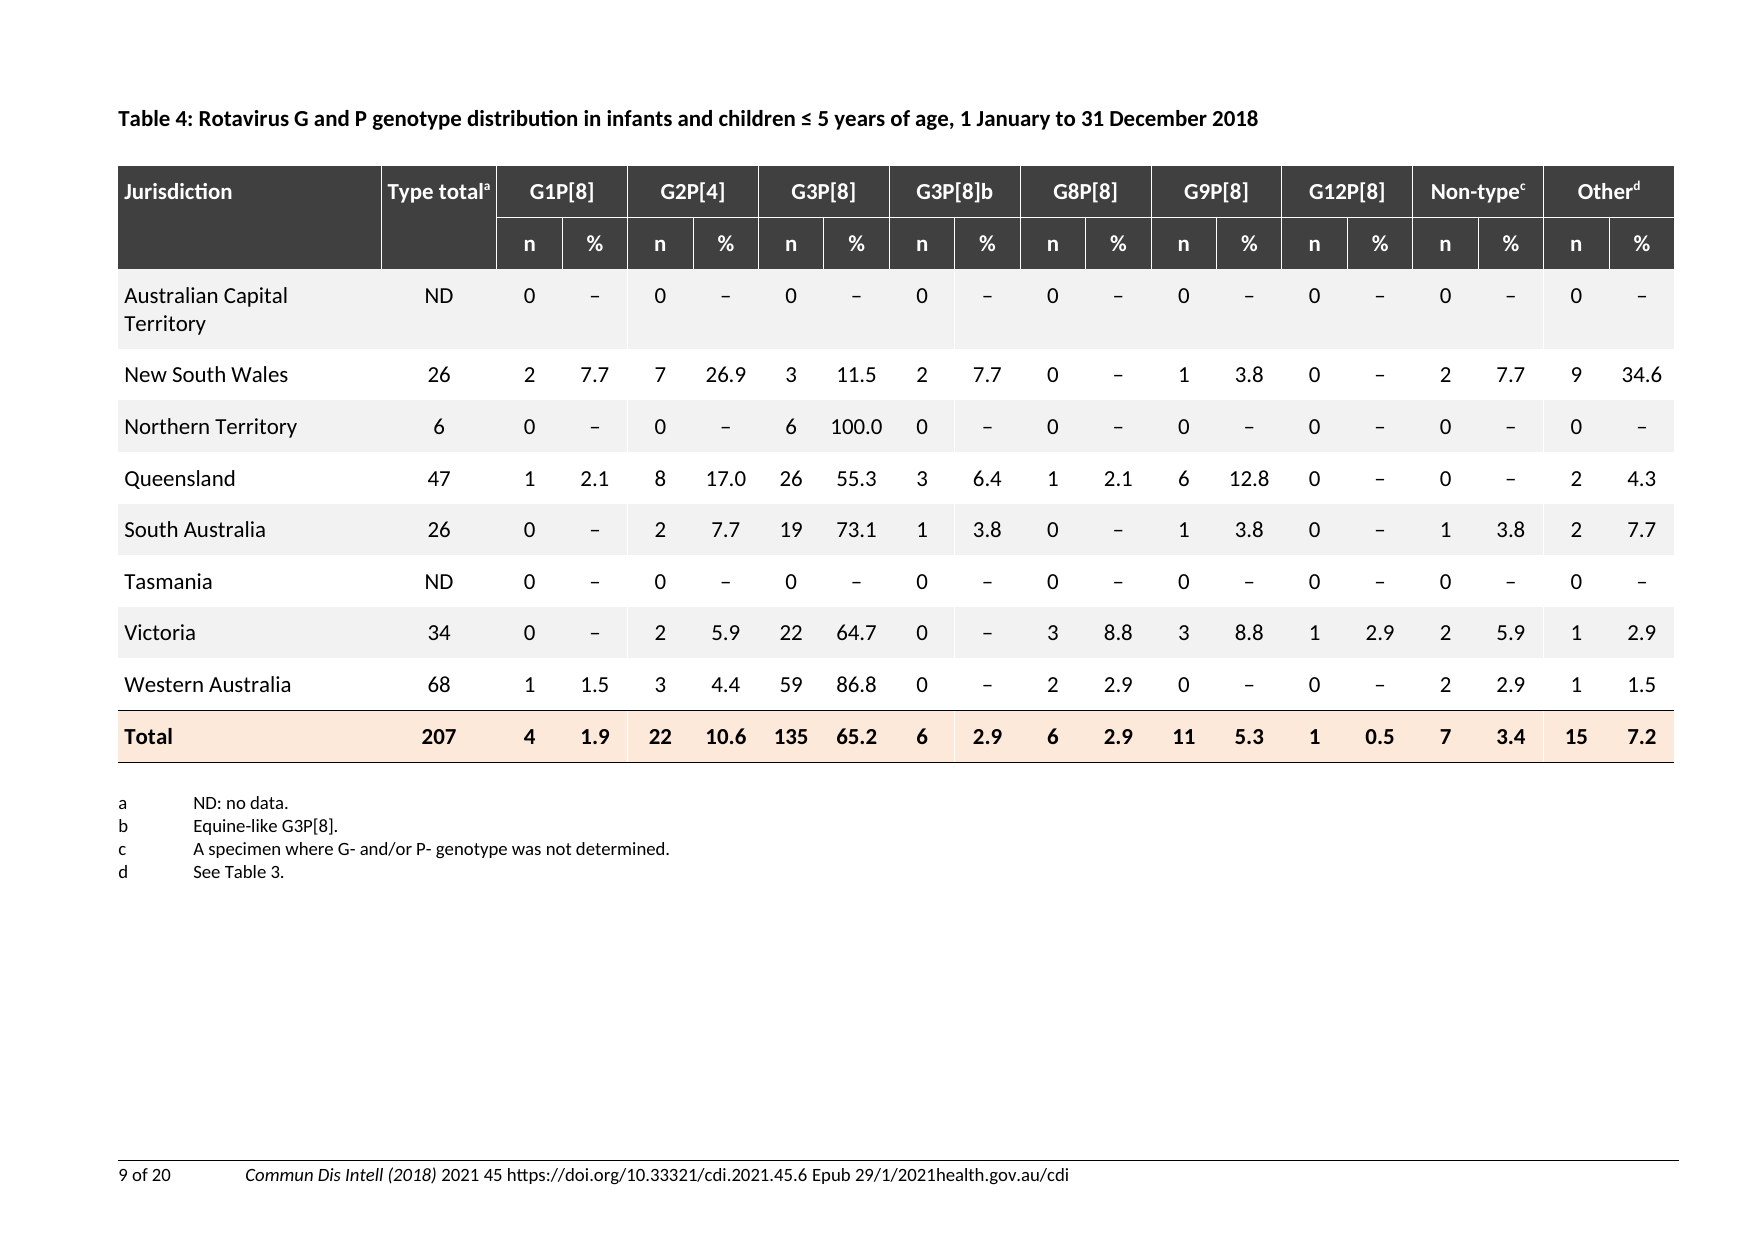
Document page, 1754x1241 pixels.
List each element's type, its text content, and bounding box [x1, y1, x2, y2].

table_cell 1 [1544, 658, 1609, 710]
table_cell 2 [1413, 658, 1478, 710]
table_cell 0 [1544, 555, 1609, 607]
table_header Non-typec [1413, 166, 1543, 217]
table_cell % [1348, 218, 1412, 269]
table_cell 0 [497, 400, 562, 452]
table_cell 3.8 [1478, 504, 1543, 555]
table_cell – [1216, 658, 1282, 710]
table_cell 11 [1151, 711, 1216, 762]
table_cell 6.4 [955, 452, 1020, 503]
table_cell 100.0 [824, 400, 889, 452]
table_cell 1 [1282, 607, 1347, 658]
table_cell 6 [1020, 711, 1085, 762]
table_cell – [955, 658, 1020, 710]
table_cell 2.1 [1085, 452, 1151, 503]
table_cell 7 [1413, 711, 1478, 762]
table_cell 2 [889, 349, 954, 400]
table_cell Total [118, 711, 381, 762]
table_cell Australian Capital Territory [118, 269, 381, 349]
table_cell 0 [1282, 452, 1347, 503]
table_cell 9 [1544, 349, 1609, 400]
table_cell 207 [381, 711, 497, 762]
table_cell 1.9 [562, 711, 627, 762]
table_cell n [1021, 218, 1085, 269]
table_cell 1 [1413, 504, 1478, 555]
table_cell – [1085, 504, 1151, 555]
table_cell 1 [889, 504, 954, 555]
table_cell 0 [1020, 504, 1085, 555]
table_cell – [1085, 555, 1151, 607]
table_cell 3 [889, 452, 954, 503]
table_cell 17.0 [693, 452, 758, 503]
table_cell – [1347, 269, 1413, 349]
table_cell 6 [381, 400, 497, 452]
text c A specimen where G- and/or P- genotype was not determined. [118, 837, 1679, 860]
table_cell 0 [497, 269, 562, 349]
table_cell 19 [758, 504, 824, 555]
table_cell 26 [758, 452, 824, 503]
table_cell 6 [1151, 452, 1216, 503]
table_cell 3.4 [1478, 711, 1543, 762]
table_cell 3.8 [955, 504, 1020, 555]
table_cell 0 [1020, 349, 1085, 400]
table_cell 10.6 [693, 711, 758, 762]
table_header Otherd [1544, 166, 1674, 217]
table_cell 1 [497, 452, 562, 503]
table_cell % [955, 218, 1020, 269]
table_cell 2.9 [1085, 658, 1151, 710]
table_cell – [562, 400, 627, 452]
table_cell % [1217, 218, 1281, 269]
table_cell 4.3 [1609, 452, 1674, 503]
table_cell 0 [889, 658, 954, 710]
table_cell 3 [628, 658, 693, 710]
table_cell n [1544, 218, 1609, 269]
table_cell 0 [1413, 452, 1478, 503]
table_cell 2.1 [562, 452, 627, 503]
table_cell – [1347, 452, 1413, 503]
table_cell 1 [497, 658, 562, 710]
table_cell 7 [628, 349, 693, 400]
table_cell – [955, 269, 1020, 349]
table_cell n [1282, 218, 1347, 269]
table_cell 0 [889, 555, 954, 607]
table_cell – [693, 400, 758, 452]
table_cell 8.8 [1216, 607, 1282, 658]
text a ND: no data. [118, 791, 1679, 814]
table_cell Tasmania [118, 555, 381, 607]
table_cell 7.2 [1609, 711, 1674, 762]
table_cell – [955, 400, 1020, 452]
table_cell 12.8 [1216, 452, 1282, 503]
table_cell – [955, 607, 1020, 658]
table_cell – [1085, 400, 1151, 452]
table_cell 0 [1151, 555, 1216, 607]
table_cell – [562, 555, 627, 607]
table_header G12P[8] [1282, 166, 1412, 217]
table_cell Northern Territory [118, 400, 381, 452]
table_cell – [1478, 452, 1543, 503]
table_cell n [1152, 218, 1216, 269]
table_cell – [1478, 400, 1543, 452]
table_cell 2.9 [1085, 711, 1151, 762]
table_cell % [1479, 218, 1543, 269]
table_cell – [1347, 555, 1413, 607]
table_cell – [824, 555, 889, 607]
table_cell 1 [1282, 711, 1347, 762]
table_cell 2 [1413, 349, 1478, 400]
table_cell – [562, 504, 627, 555]
table_cell 86.8 [824, 658, 889, 710]
table_cell 0 [1020, 555, 1085, 607]
table_cell 0 [1282, 400, 1347, 452]
table_cell 6 [889, 711, 954, 762]
table_cell – [693, 555, 758, 607]
table_cell 26 [381, 504, 497, 555]
table_cell – [824, 269, 889, 349]
table_cell 4 [497, 711, 562, 762]
table_cell 2.9 [955, 711, 1020, 762]
table_cell 0 [1020, 400, 1085, 452]
table_cell 3.8 [1216, 349, 1282, 400]
table_cell – [1347, 349, 1413, 400]
table_cell 2 [628, 607, 693, 658]
table_cell – [562, 607, 627, 658]
table_header G3P[8] [759, 166, 889, 217]
table_cell 0 [1282, 269, 1347, 349]
table_cell 3 [1151, 607, 1216, 658]
table_cell New South Wales [118, 349, 381, 400]
table_cell – [1347, 400, 1413, 452]
table_cell 1.5 [1609, 658, 1674, 710]
table_cell 34 [381, 607, 497, 658]
table_cell 3.8 [1216, 504, 1282, 555]
table_cell 0 [758, 555, 824, 607]
table_cell – [562, 269, 627, 349]
table_cell 65.2 [824, 711, 889, 762]
table_cell 1 [1544, 607, 1609, 658]
table_cell 2.9 [1478, 658, 1543, 710]
table_header Type totala [382, 166, 496, 269]
table_cell 68 [381, 658, 497, 710]
table_cell 15 [1544, 711, 1609, 762]
table_cell – [1347, 504, 1413, 555]
text d See Table 3. [118, 860, 1679, 883]
table_cell 0.5 [1347, 711, 1413, 762]
table_cell – [1478, 555, 1543, 607]
table_cell 55.3 [824, 452, 889, 503]
table_cell 0 [1282, 555, 1347, 607]
table_cell 0 [628, 269, 693, 349]
table_cell 0 [1282, 349, 1347, 400]
table_cell 26 [381, 349, 497, 400]
table_header G9P[8] [1152, 166, 1281, 217]
table_cell 3 [758, 349, 824, 400]
table_cell n [1413, 218, 1478, 269]
table_cell 0 [1413, 269, 1478, 349]
table_cell 73.1 [824, 504, 889, 555]
table_cell 0 [1151, 400, 1216, 452]
table_cell 47 [381, 452, 497, 503]
table_cell 1.5 [562, 658, 627, 710]
table_cell 26.9 [693, 349, 758, 400]
table_cell 0 [1282, 504, 1347, 555]
table_cell 0 [1544, 269, 1609, 349]
table_cell 135 [758, 711, 824, 762]
table_cell 0 [889, 269, 954, 349]
table_cell 5.9 [693, 607, 758, 658]
table_cell 7.7 [955, 349, 1020, 400]
table_cell 0 [497, 607, 562, 658]
table_cell 5.3 [1216, 711, 1282, 762]
table_cell ND [381, 555, 497, 607]
table_cell 2 [1544, 452, 1609, 503]
table_header Jurisdiction [118, 166, 381, 269]
table_cell 0 [1413, 400, 1478, 452]
table_cell 7.7 [1478, 349, 1543, 400]
table_cell 0 [1020, 269, 1085, 349]
table_cell 0 [497, 504, 562, 555]
table_cell 0 [1282, 658, 1347, 710]
table_cell South Australia [118, 504, 381, 555]
table_cell 7.7 [1609, 504, 1674, 555]
table_cell – [1216, 400, 1282, 452]
text b Equine-like G3P[8]. [118, 814, 1679, 837]
table_cell – [693, 269, 758, 349]
table_cell 0 [1151, 269, 1216, 349]
table_cell n [890, 218, 954, 269]
table_cell 1 [1151, 349, 1216, 400]
table_cell 2 [497, 349, 562, 400]
table_cell % [824, 218, 889, 269]
table_cell 0 [758, 269, 824, 349]
table_cell 59 [758, 658, 824, 710]
table_cell ND [381, 269, 497, 349]
table_cell 0 [1151, 658, 1216, 710]
table_cell Western Australia [118, 658, 381, 710]
table_cell 2.9 [1609, 607, 1674, 658]
table_cell n [497, 218, 562, 269]
table_cell % [1610, 218, 1674, 269]
text Table 4: Rotavirus G and P genotype distribution in infants and children ≤ 5 years of age, 1 January to 31 December 2018 [118, 104, 1679, 132]
table_header G3P[8]b [890, 166, 1020, 217]
table_cell – [1478, 269, 1543, 349]
table_cell – [1347, 658, 1413, 710]
table_cell 0 [1544, 400, 1609, 452]
table_header G2P[4] [628, 166, 758, 217]
table_cell – [1216, 269, 1282, 349]
table_cell 4.4 [693, 658, 758, 710]
table_cell 22 [628, 711, 693, 762]
table_cell 8.8 [1085, 607, 1151, 658]
table_cell 0 [1413, 555, 1478, 607]
table_cell 2 [1020, 658, 1085, 710]
table_cell % [694, 218, 758, 269]
table_cell 34.6 [1609, 349, 1674, 400]
table_cell – [1085, 349, 1151, 400]
table_cell % [563, 218, 627, 269]
table_cell 2.9 [1347, 607, 1413, 658]
table_cell 11.5 [824, 349, 889, 400]
table_cell 3 [1020, 607, 1085, 658]
table_cell 8 [628, 452, 693, 503]
table_cell 0 [889, 607, 954, 658]
table_cell – [1085, 269, 1151, 349]
table_cell Victoria [118, 607, 381, 658]
table_cell – [1609, 269, 1674, 349]
table_cell – [1609, 400, 1674, 452]
table_cell 2 [1544, 504, 1609, 555]
table_cell 0 [889, 400, 954, 452]
table_cell 0 [628, 555, 693, 607]
table_cell 1 [1151, 504, 1216, 555]
table_cell – [955, 555, 1020, 607]
table_cell – [1216, 555, 1282, 607]
table_header G8P[8] [1021, 166, 1151, 217]
table_cell 64.7 [824, 607, 889, 658]
table_cell – [1609, 555, 1674, 607]
table_cell Queensland [118, 452, 381, 503]
table_cell 6 [758, 400, 824, 452]
table_cell 2 [1413, 607, 1478, 658]
table_cell 0 [628, 400, 693, 452]
table_cell 22 [758, 607, 824, 658]
table_cell 1 [1020, 452, 1085, 503]
table_cell 7.7 [693, 504, 758, 555]
table_cell n [759, 218, 823, 269]
table_cell 5.9 [1478, 607, 1543, 658]
table_cell n [628, 218, 693, 269]
table_cell % [1086, 218, 1151, 269]
table_header G1P[8] [497, 166, 627, 217]
table_cell 2 [628, 504, 693, 555]
table_cell 0 [497, 555, 562, 607]
table_cell 7.7 [562, 349, 627, 400]
